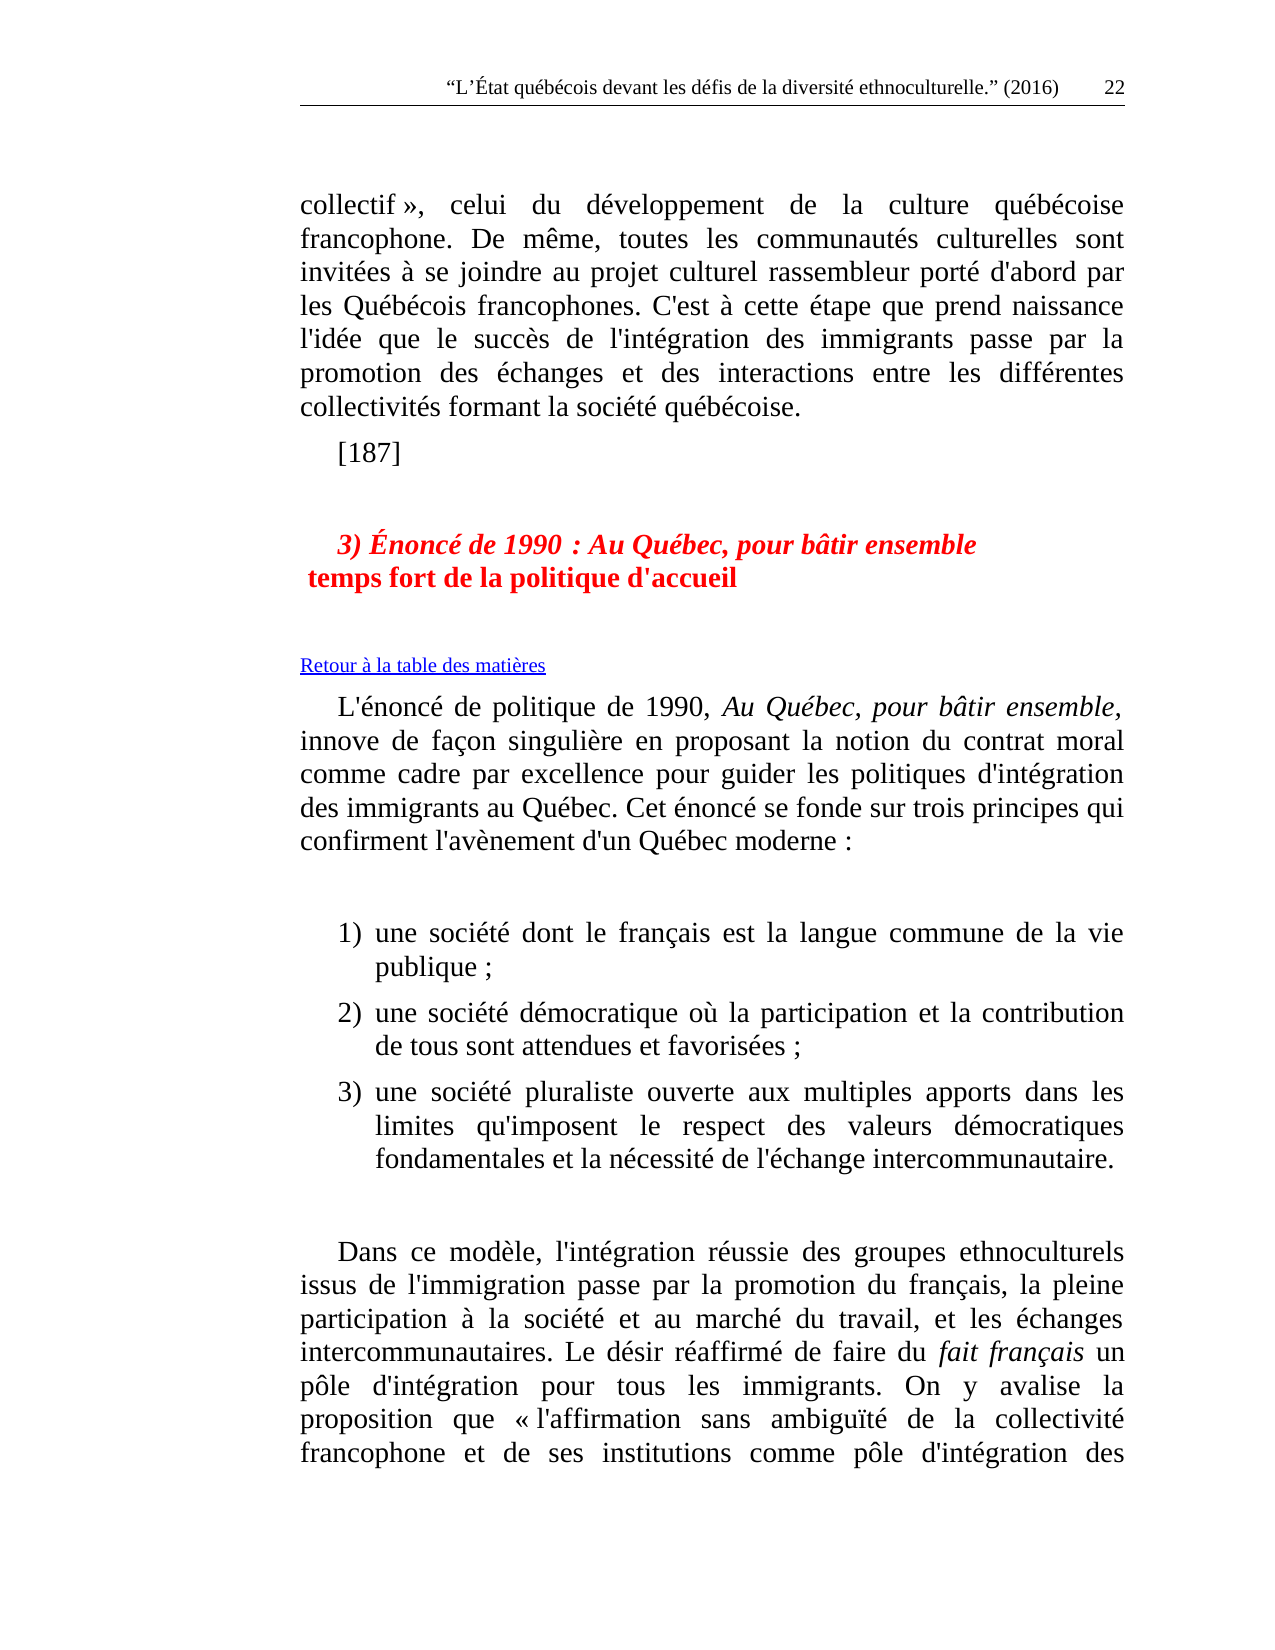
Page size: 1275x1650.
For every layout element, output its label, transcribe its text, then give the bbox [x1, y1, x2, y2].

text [300, 1234, 1125, 1468]
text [300, 187, 1125, 422]
text 2) une société démocratique où la participation et la contribution de tous sont attendues et favorisées ; [337, 995, 1125, 1062]
text L'énoncé de politique de 1990, Au Québec, pour bâtir ensemble, innove de façon singulière en proposant la notion du contrat moral comme cadre par excellence pour guider les politiques d'intégration des immigrants au Québec. Cet énoncé se fonde sur trois principes qui confirment l'avènement d'un Québec moderne : [300, 689, 1125, 857]
text [187] [300, 435, 1125, 468]
text 3) une société pluraliste ouverte aux multiples apports dans les limites qu'imposent le respect des valeurs démocratiques fondamentales et la nécessité de l'échange intercommunautaire. [337, 1074, 1125, 1175]
text Retour à la table des matières [300, 652, 1116, 677]
text 1) une société dont le français est la langue commune de la vie publique ; [337, 915, 1125, 982]
text 3) Énoncé de 1990 : Au Québec, pour bâtir ensemble temps fort de la politique d'accueil [300, 527, 1125, 594]
